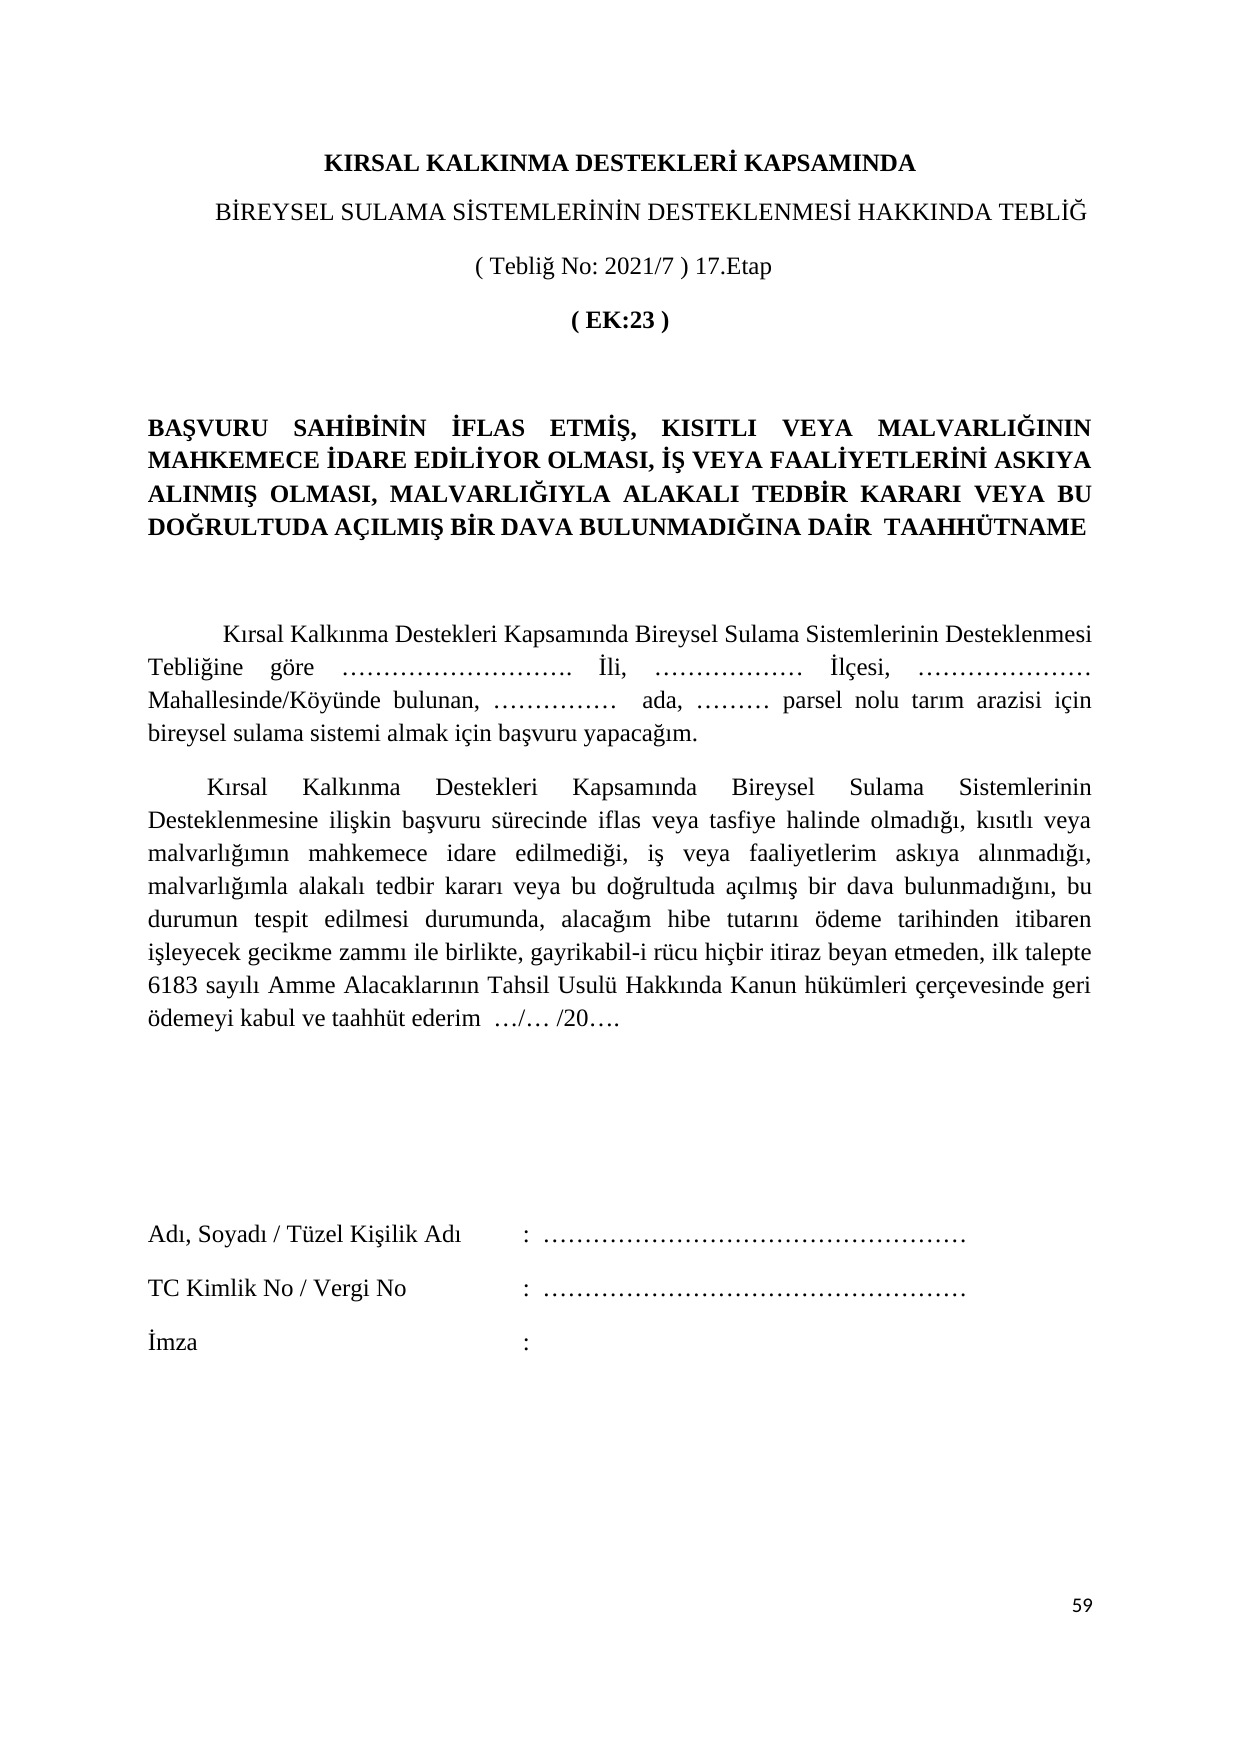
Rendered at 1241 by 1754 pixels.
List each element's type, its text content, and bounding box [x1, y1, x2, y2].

text KIRSAL KALKINMA DESTEKLERİ KAPSAMINDA [148, 148, 1093, 176]
text BİREYSEL SULAMA SİSTEMLERİNİN DESTEKLENMESİ HAKKINDA TEBLİĞ [148, 197, 1093, 226]
text Kırsal Kalkınma Destekleri Kapsamında Bireysel Sulama Sistemlerinin Desteklenmesi Tebliğine göre ………………………. İli, ……………… İlçesi, …………………Mahallesinde/Köyünde bulunan, …………… ada, ……… parsel nolu tarım arazisi için bireysel sulama sistemi almak için başvuru yapacağım. [148, 619, 1093, 747]
text Adı, Soyadı / Tüzel Kişilik Adı : …………………………………………… [148, 1219, 1093, 1248]
text BAŞVURU SAHİBİNİN İFLAS ETMİŞ, KISITLI VEYA MALVARLIĞININ MAHKEMECE İDARE EDİLİYOR OLMASI, İŞ VEYA FAALİYETLERİNİ ASKIYA ALINMIŞ OLMASI, MALVARLIĞIYLA ALAKALI TEDBİR KARARI VEYA BU DOĞRULTUDA AÇILMIŞ BİR DAVA BULUNMADIĞINA DAİR TAAHHÜTNAME [148, 413, 1093, 540]
text ( Tebliğ No: 2021/7 ) 17.Etap [148, 251, 1093, 280]
text TC Kimlik No / Vergi No : …………………………………………… [148, 1273, 1093, 1301]
text Kırsal Kalkınma Destekleri Kapsamında Bireysel Sulama Sistemlerinin Desteklenmesine ilişkin başvuru sürecinde iflas veya tasfiye halinde olmadığı, kısıtlı veya malvarlığımın mahkemece idare edilmediği, iş veya faaliyetlerim askıya alınmadığı, malvarlığımla alakalı tedbir kararı veya bu doğrultuda açılmış bir dava bulunmadığını, bu durumun tespit edilmesi durumunda, alacağım hibe tutarını ödeme tarihinden itibaren işleyecek gecikme zammı ile birlikte, gayrikabil-i rücu hiçbir itiraz beyan etmeden, ilk talepte 6183 sayılı Amme Alacaklarının Tahsil Usulü Hakkında Kanun hükümleri çerçevesinde geri ödemeyi kabul ve taahhüt ederim …/… /20…. [148, 772, 1093, 1032]
text İmza : [148, 1327, 1093, 1355]
text ( EK:23 ) [148, 305, 1093, 334]
